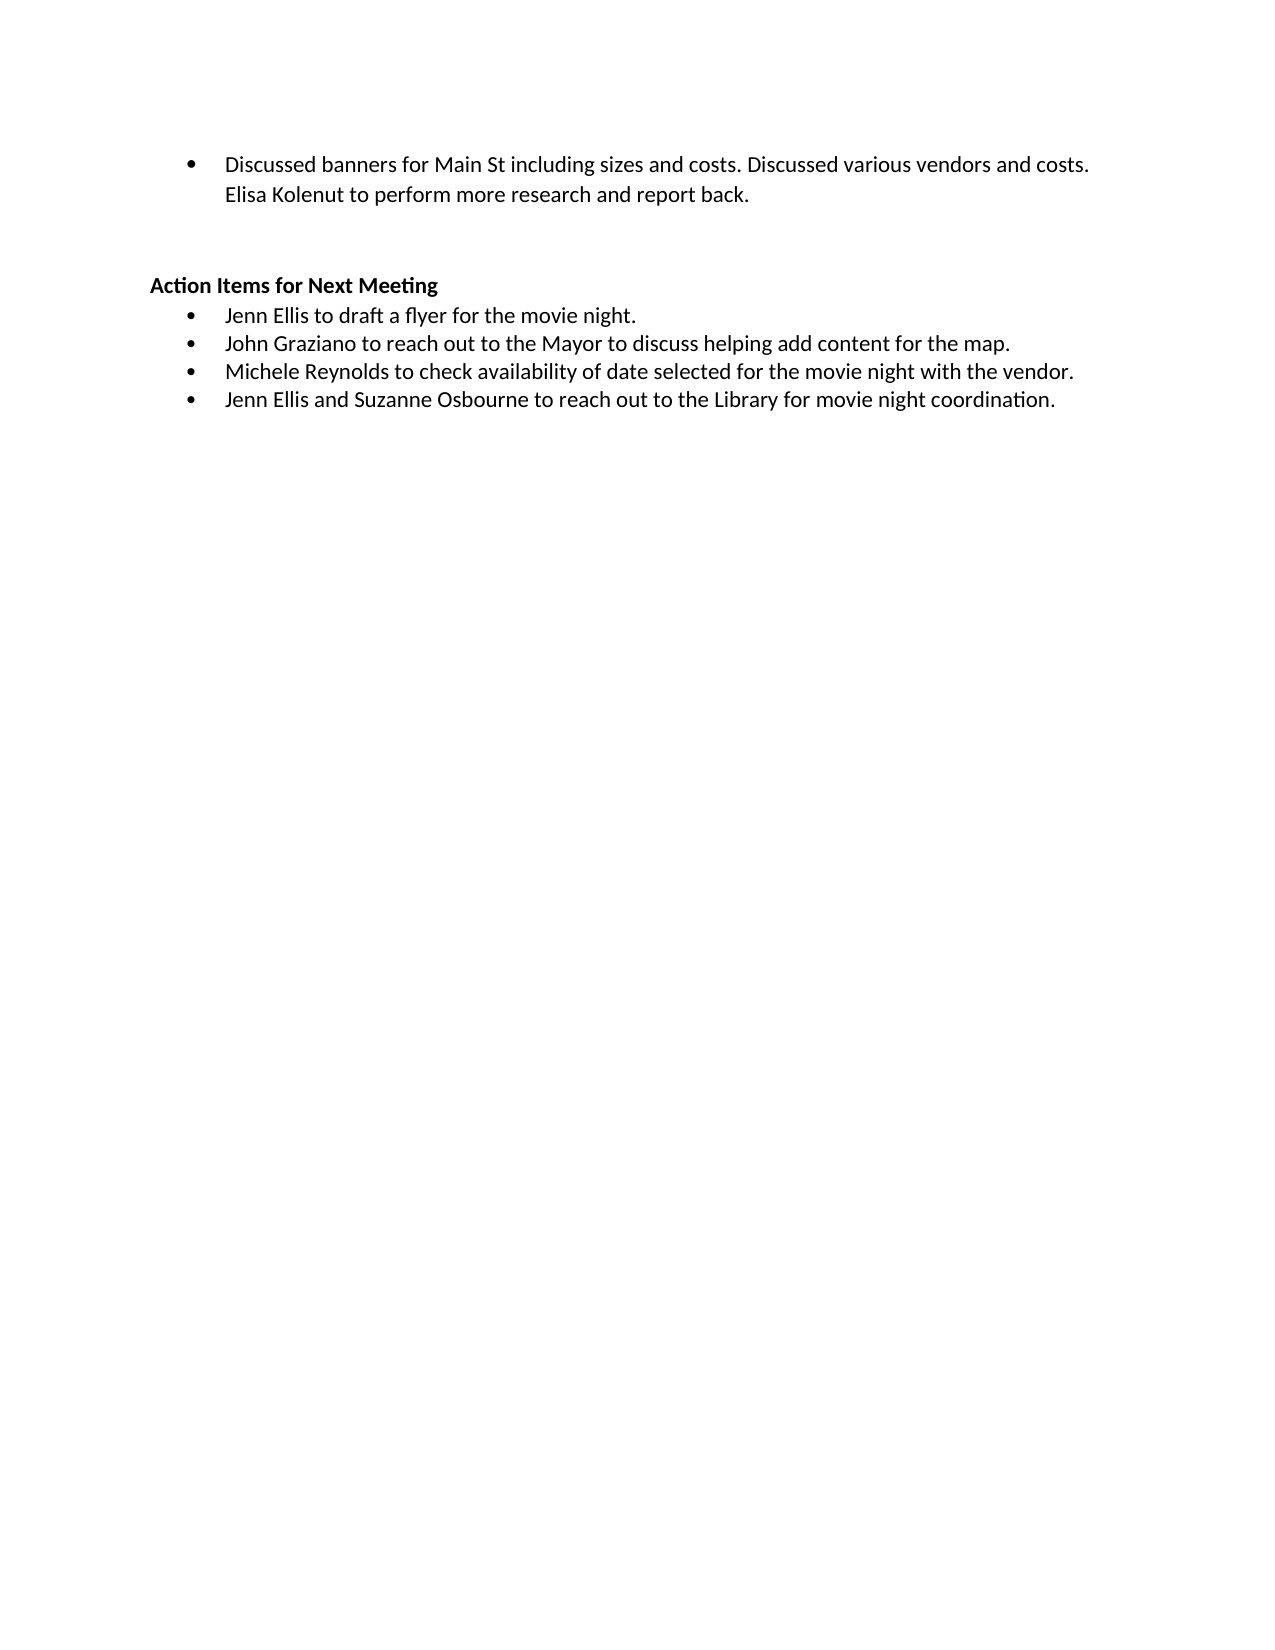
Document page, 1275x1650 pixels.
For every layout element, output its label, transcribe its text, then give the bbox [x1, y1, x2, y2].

list Discussed banners for Main St including sizes and costs. Discussed various vendors and costs. Elisa Kolenut to perform more research and report back. [187, 150, 1125, 208]
list Jenn Ellis to draft a flyer for the movie night. [187, 301, 1125, 329]
list Jenn Ellis and Suzanne Osbourne to reach out to the Library for movie night coordination. [187, 385, 1125, 413]
list Michele Reynolds to check availability of date selected for the movie night with the vendor. [187, 357, 1125, 385]
list John Graziano to reach out to the Mayor to discuss helping add content for the map. [187, 329, 1125, 357]
text Action Items for Next Meeting [150, 271, 1125, 299]
